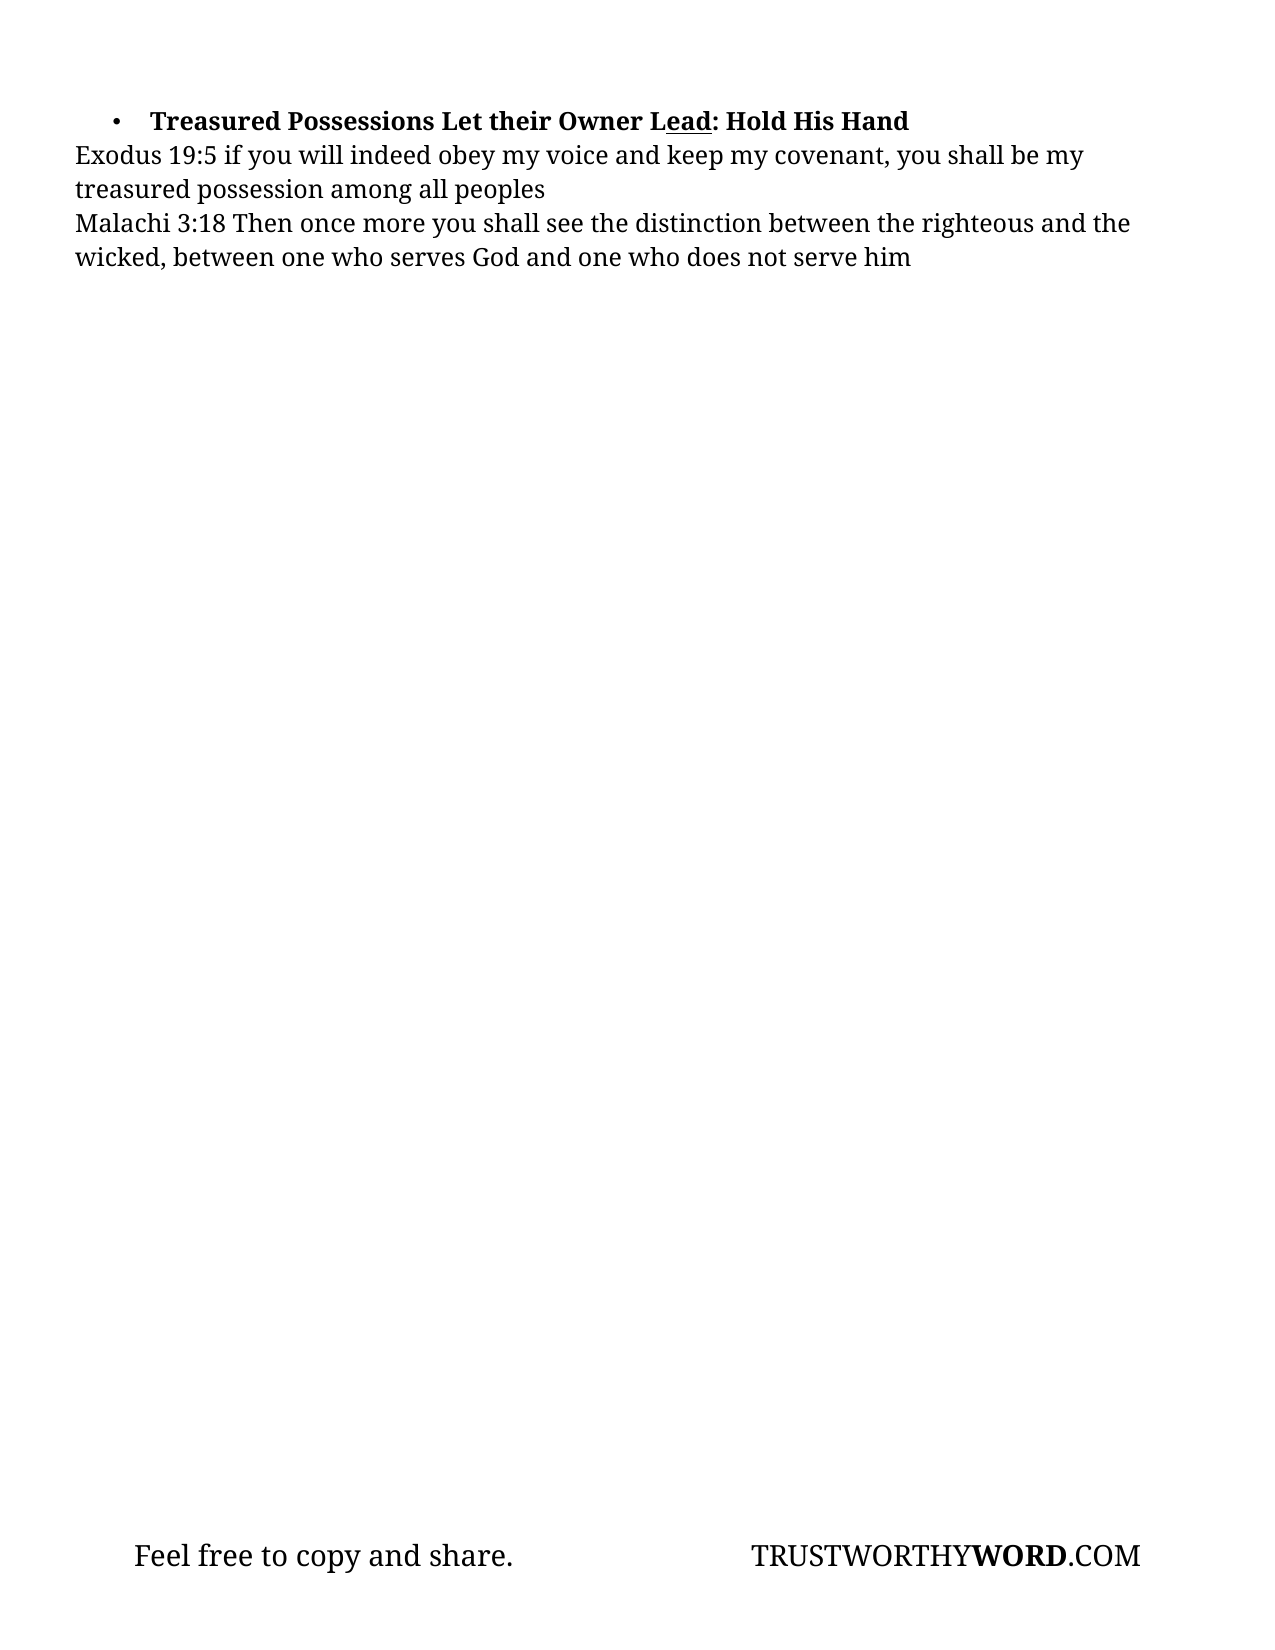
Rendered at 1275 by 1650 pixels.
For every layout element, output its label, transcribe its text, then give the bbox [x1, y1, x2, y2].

text Exodus 19:5 if you will indeed obey my voice and keep my covenant, you shall be my treasured possession among all peoples [75, 138, 1200, 206]
subtitle Malachi 3:18 Then once more you shall see the distinction between the righteous and the wicked, between one who serves God and one who does not serve him [75, 206, 1200, 274]
list Treasured Possessions Let their Owner Lead: Hold His Hand [112, 104, 1200, 138]
